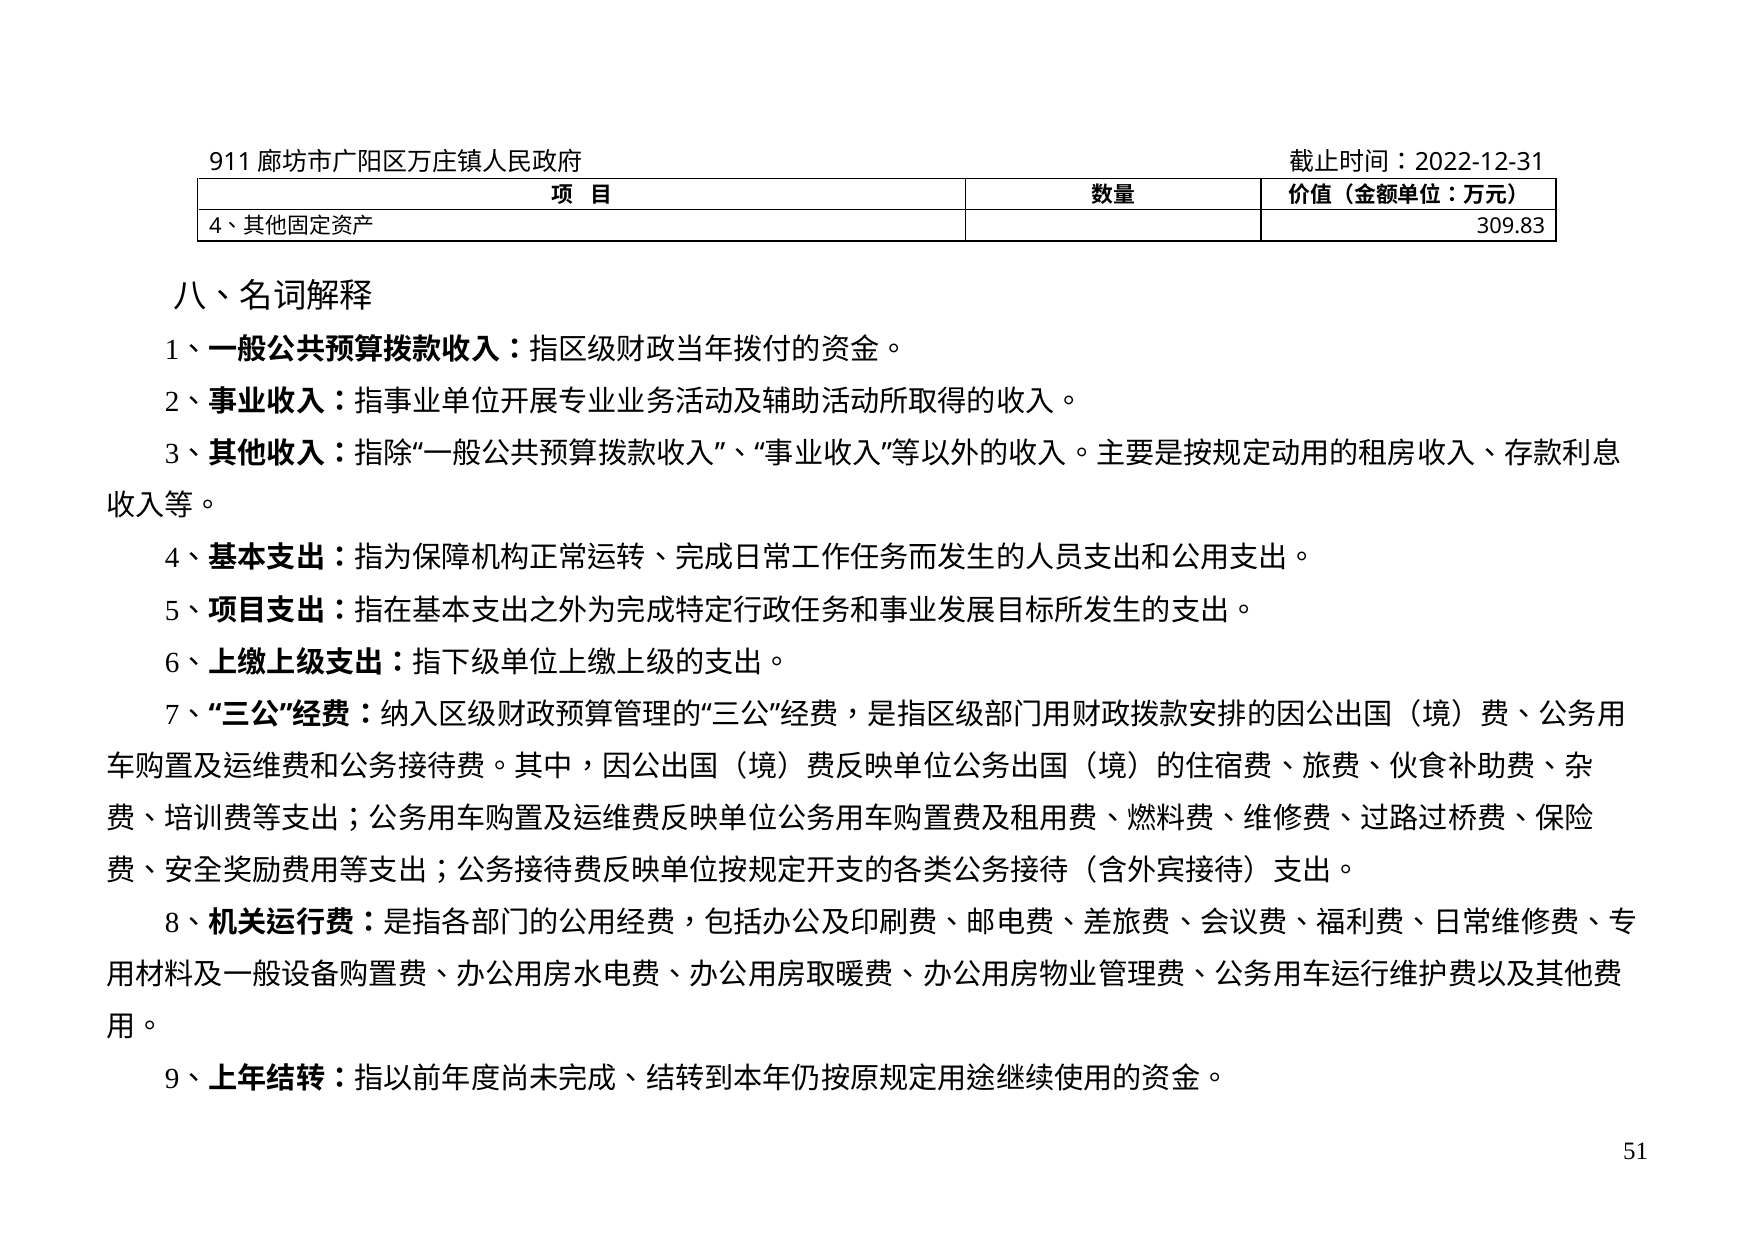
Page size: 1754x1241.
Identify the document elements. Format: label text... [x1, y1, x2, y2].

text 3、其他收入：指除“一般公共预算拨款收入”、“事业收入”等以外的收入。主要是按规定动用的租房收入、存款利息收入等。 [106, 422, 1648, 526]
text 2、事业收入：指事业单位开展专业业务活动及辅助活动所取得的收入。 [106, 370, 1648, 422]
text 6、上缴上级支出：指下级单位上缴上级的支出。 [106, 630, 1648, 682]
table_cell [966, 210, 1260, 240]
text 7、“三公”经费：纳入区级财政预算管理的“三公”经费，是指区级部门用财政拨款安排的因公出国（境）费、公务用车购置及运维费和公务接待费。其中，因公出国（境）费反映单位公务出国（境）的住宿费、旅费、伙食补助费、杂费、培训费等支出；公务用车购置及运维费反映单位公务用车购置费及租用费、燃料费、维修费、过路过桥费、保险费、安全奖励费用等支出；公务接待费反映单位按规定开支的各类公务接待（含外宾接待）支出。 [106, 682, 1648, 891]
text 5、项目支出：指在基本支出之外为完成特定行政任务和事业发展目标所发生的支出。 [106, 578, 1648, 630]
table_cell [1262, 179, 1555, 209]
text 8、机关运行费：是指各部门的公用经费，包括办公及印刷费、邮电费、差旅费、会议费、福利费、日常维修费、专用材料及一般设备购置费、办公用房水电费、办公用房取暖费、办公用房物业管理费、公务用车运行维护费以及其他费用。 [106, 891, 1648, 1047]
text 9、上年结转：指以前年度尚未完成、结转到本年仍按原规定用途继续使用的资金。 [106, 1047, 1648, 1099]
text 1、一般公共预算拨款收入：指区级财政当年拨付的资金。 [106, 318, 1648, 370]
text 4、基本支出：指为保障机构正常运转、完成日常工作任务而发生的人员支出和公用支出。 [106, 526, 1648, 578]
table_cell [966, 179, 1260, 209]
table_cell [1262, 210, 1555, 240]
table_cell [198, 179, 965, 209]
text 八、名词解释 [106, 271, 1648, 317]
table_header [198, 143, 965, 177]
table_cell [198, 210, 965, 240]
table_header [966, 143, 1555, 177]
